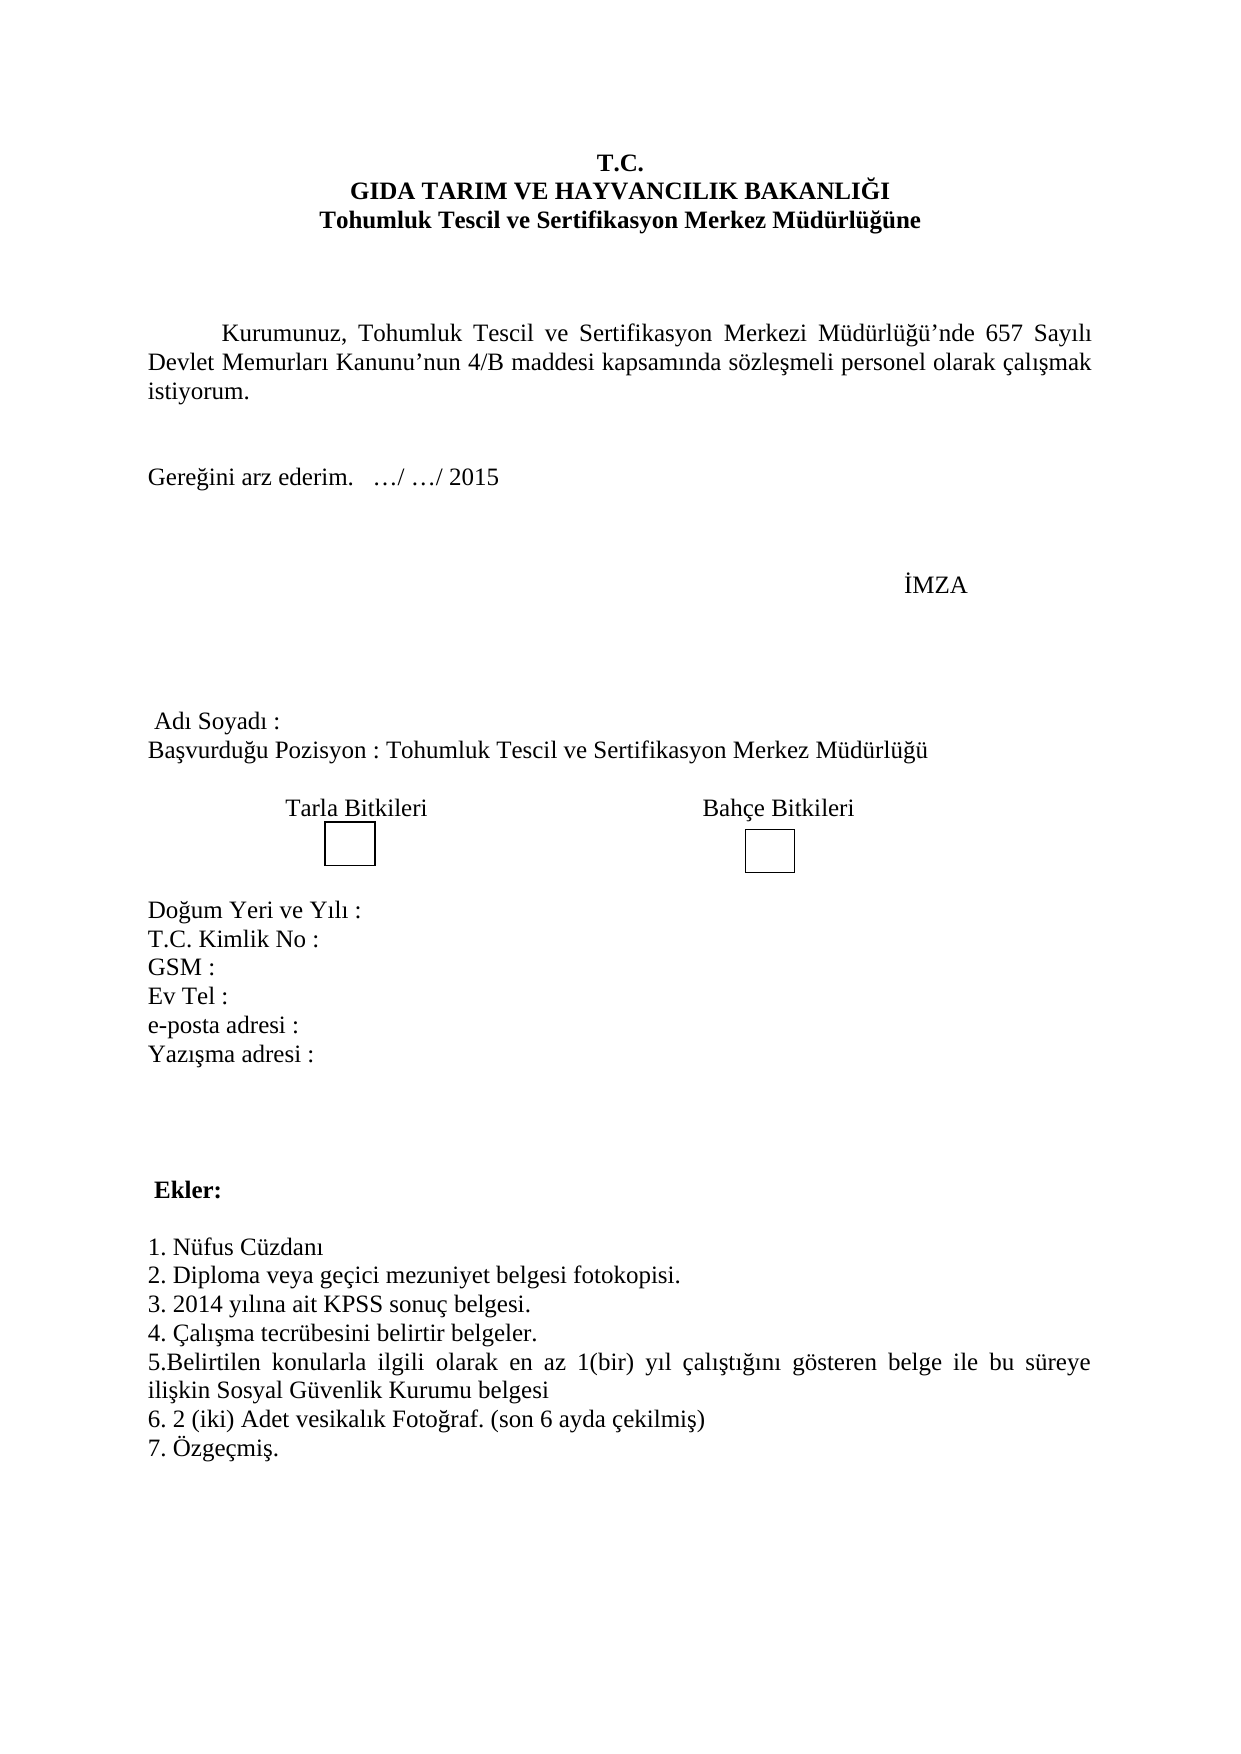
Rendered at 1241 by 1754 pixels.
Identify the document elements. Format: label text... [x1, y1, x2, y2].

table_header [746, 830, 794, 872]
text GSM : [148, 952, 1093, 981]
text T.C. Kimlik No : [148, 924, 1093, 952]
text 4. Çalışma tecrübesini belirtir belgeler. [148, 1318, 1093, 1347]
text Tarla Bitkileri Bahçe Bitkileri [148, 793, 1093, 821]
text Tohumluk Tescil ve Sertifikasyon Merkez Müdürlüğüne [148, 205, 1093, 234]
text Ekler: [148, 1175, 1093, 1204]
text Başvurduğu Pozisyon : Tohumluk Tescil ve Sertifikasyon Merkez Müdürlüğü [148, 735, 1093, 764]
text GIDA TARIM VE HAYVANCILIK BAKANLIĞI [148, 176, 1093, 205]
text Kurumunuz, Tohumluk Tescil ve Sertifikasyon Merkezi Müdürlüğü’nde 657 Sayılı Devlet Memurları Kanunu’nun 4/B maddesi kapsamında sözleşmeli personel olarak çalışmak istiyorum. [148, 318, 1093, 405]
text 1. Nüfus Cüzdanı [148, 1232, 1093, 1261]
text İMZA [148, 570, 1093, 599]
text Ev Tel : [148, 981, 1093, 1010]
text 7. Özgeçmiş. [148, 1433, 1093, 1462]
text 5.Belirtilen konularla ilgili olarak en az 1(bir) yıl çalıştığını gösteren belge ile bu süreye ilişkin Sosyal Güvenlik Kurumu belgesi [148, 1347, 1093, 1404]
text 3. 2014 yılına ait KPSS sonuç belgesi. [148, 1289, 1093, 1318]
text Adı Soyadı : [148, 706, 1093, 735]
text Gereğini arz ederim. …/ …/ 2015 [148, 462, 1093, 491]
text Yazışma adresi : [148, 1039, 1093, 1067]
table_header [326, 823, 374, 865]
text Doğum Yeri ve Yılı : [148, 895, 1093, 924]
text e-posta adresi : [148, 1010, 1093, 1039]
text 6. 2 (iki) Adet vesikalık Fotoğraf. (son 6 ayda çekilmiş) [148, 1404, 1093, 1433]
text 2. Diploma veya geçici mezuniyet belgesi fotokopisi. [148, 1261, 1093, 1289]
text T.C. [148, 148, 1093, 176]
